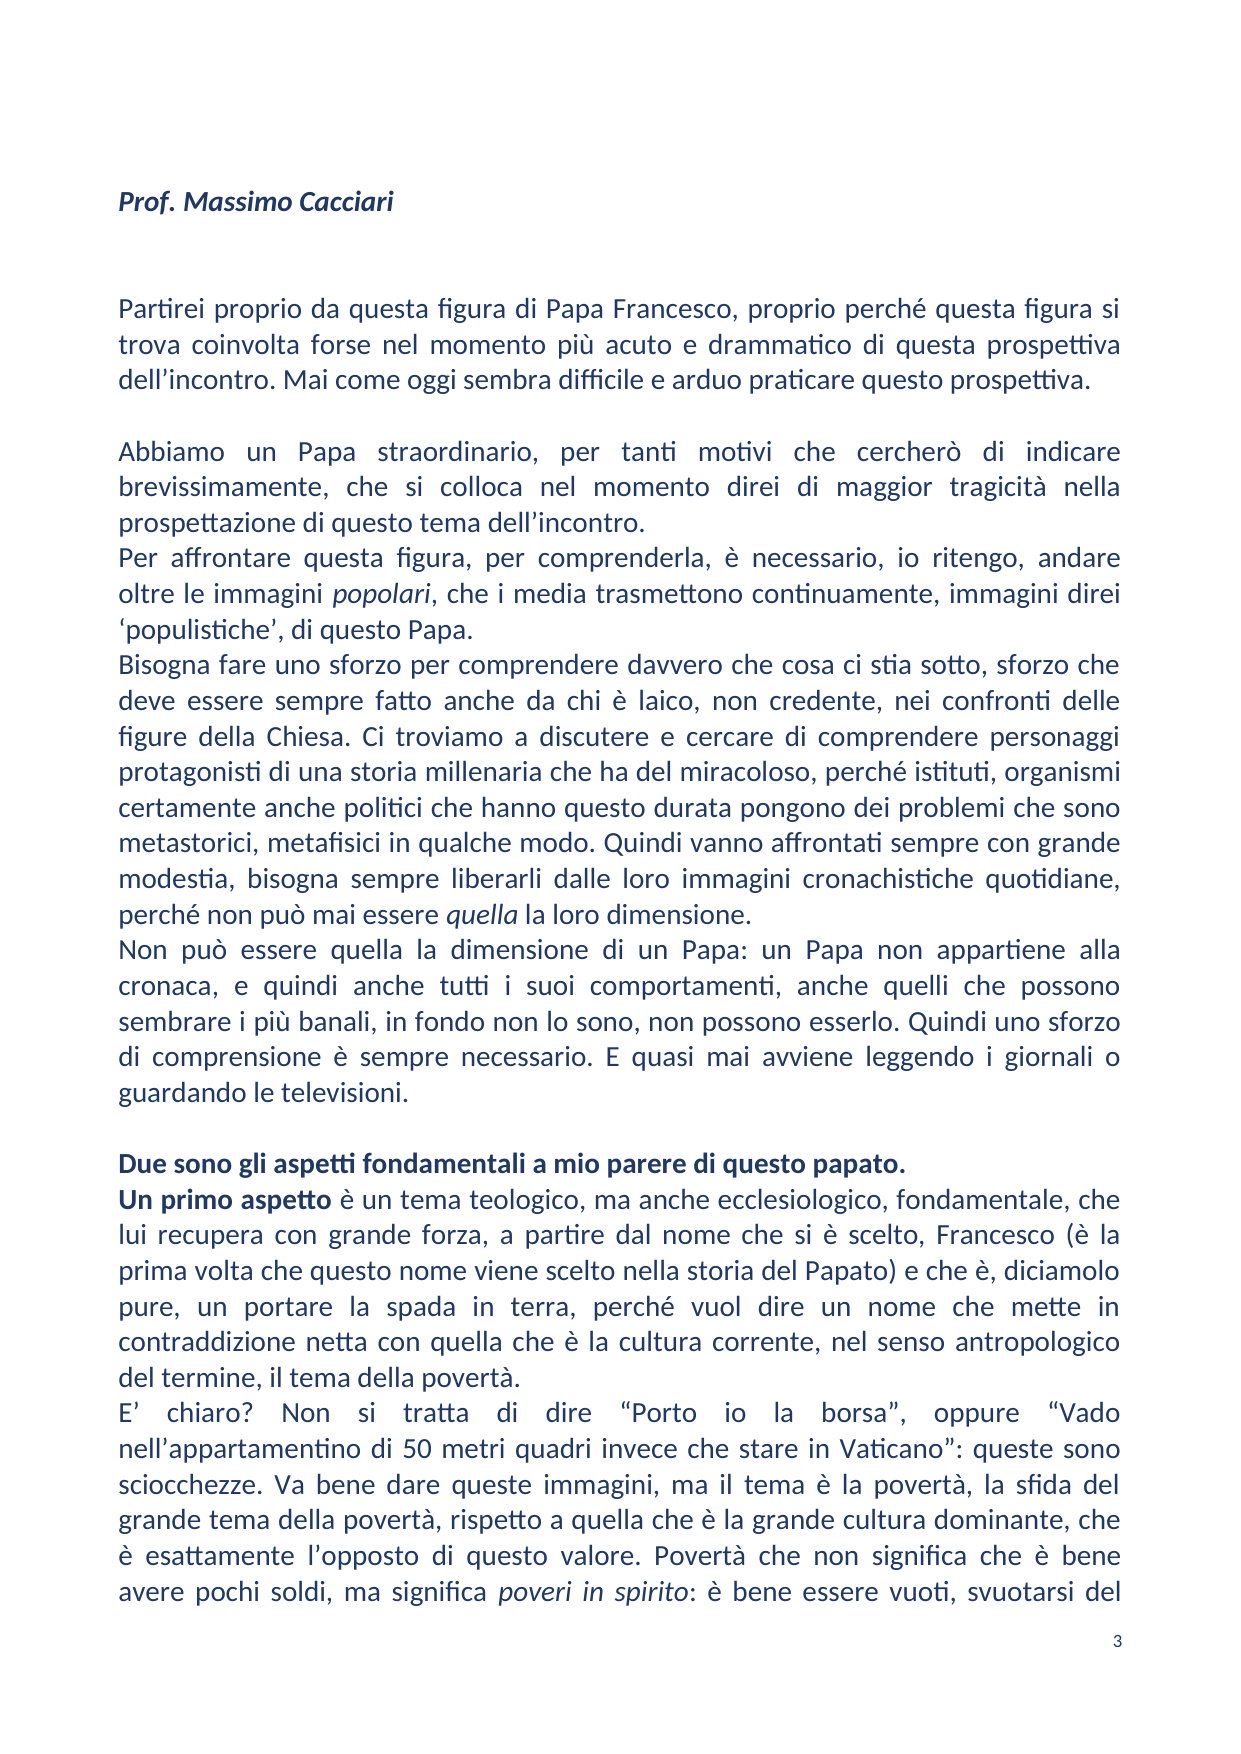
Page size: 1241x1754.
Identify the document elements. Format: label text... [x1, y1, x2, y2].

text Per affrontare questa figura, per comprenderla, è necessario, io ritengo, andare oltre le immagini popolari, che i media trasmettono continuamente, immagini direi ‘populistiche’, di questo Papa. [118, 539, 1122, 646]
text Bisogna fare uno sforzo per comprendere davvero che cosa ci stia sotto, sforzo che deve essere sempre fatto anche da chi è laico, non credente, nei confronti delle figure della Chiesa. Ci troviamo a discutere e cercare di comprendere personaggi protagonisti di una storia millenaria che ha del miracoloso, perché istituti, organismi certamente anche politici che hanno questo durata pongono dei problemi che sono metastorici, metafisici in qualche modo. Quindi vanno affrontati sempre con grande modestia, bisogna sempre liberarli dalle loro immagini cronachistiche quotidiane, perché non può mai essere quella la loro dimensione. [118, 646, 1122, 931]
text Un primo aspetto è un tema teologico, ma anche ecclesiologico, fondamentale, che lui recupera con grande forza, a partire dal nome che si è scelto, Francesco (è la prima volta che questo nome viene scelto nella storia del Papato) e che è, diciamolo pure, un portare la spada in terra, perché vuol dire un nome che mette in contraddizione netta con quella che è la cultura corrente, nel senso antropologico del termine, il tema della povertà. [118, 1181, 1122, 1394]
text Abbiamo un Papa straordinario, per tanti motivi che cercherò di indicare brevissimamente, che si colloca nel momento direi di maggior tragicità nella prospettazione di questo tema dell’incontro. [118, 433, 1122, 539]
text Due sono gli aspetti fondamentali a mio parere di questo papato. [118, 1145, 1122, 1181]
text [118, 1394, 1122, 1608]
text Prof. Massimo Cacciari [118, 183, 1122, 219]
text Partirei proprio da questa figura di Papa Francesco, proprio perché questa figura si trova coinvolta forse nel momento più acuto e drammatico di questa prospettiva dell’incontro. Mai come oggi sembra difficile e arduo praticare questo prospettiva. [118, 290, 1122, 397]
text Non può essere quella la dimensione di un Papa: un Papa non appartiene alla cronaca, e quindi anche tutti i suoi comportamenti, anche quelli che possono sembrare i più banali, in fondo non lo sono, non possono esserlo. Quindi uno sforzo di comprensione è sempre necessario. E quasi mai avviene leggendo i giornali o guardando le televisioni. [118, 931, 1122, 1109]
